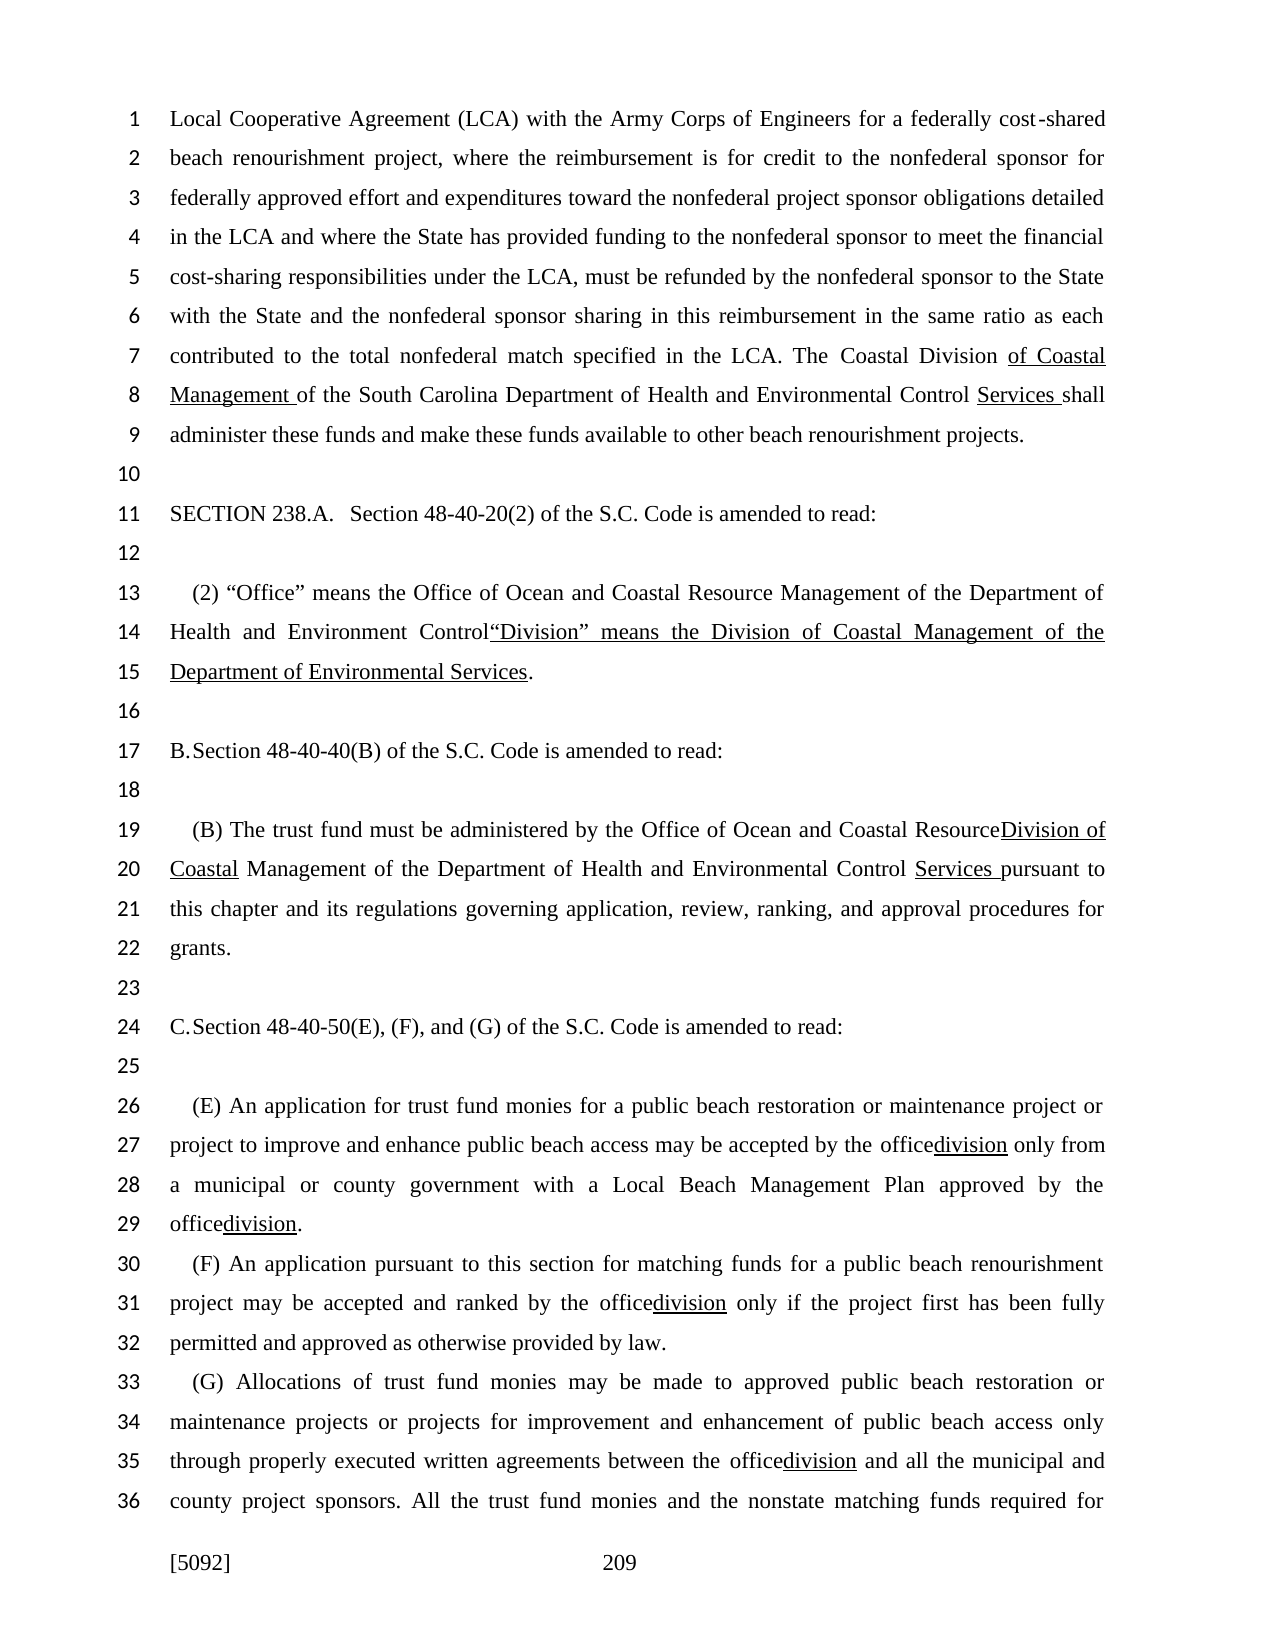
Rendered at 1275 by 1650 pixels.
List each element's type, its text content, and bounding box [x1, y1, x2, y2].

text (B) The trust fund must be administered by the Office of Ocean and Coastal ResourceDivision of Coastal Management of the Department of Health and Environmental Control Services pursuant to this chapter and its regulations governing application, review, ranking, and approval procedures for grants. [169, 816, 1106, 960]
text C. Section 48‑40‑50(E), (F), and (G) of the S.C. Code is amended to read: [169, 1013, 1106, 1039]
text B. Section 48‑40‑40(B) of the S.C. Code is amended to read: [169, 737, 1106, 763]
text (E) An application for trust fund monies for a public beach restoration or maintenance project or project to improve and enhance public beach access may be accepted by the officedivision only from a municipal or county government with a Local Beach Management Plan approved by the officedivision. [169, 1092, 1106, 1237]
text (2) “Office” means the Office of Ocean and Coastal Resource Management of the Department of Health and Environment Control“Division” means the Division of Coastal Management of the Department of Environmental Services. [169, 579, 1106, 684]
text (F) An application pursuant to this section for matching funds for a public beach renourishment project may be accepted and ranked by the officedivision only if the project first has been fully permitted and approved as otherwise provided by law. [169, 1250, 1106, 1355]
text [169, 1368, 1106, 1513]
text SECTION 238.A. Section 48‑40‑20(2) of the S.C. Code is amended to read: [169, 500, 1106, 526]
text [169, 105, 1106, 447]
